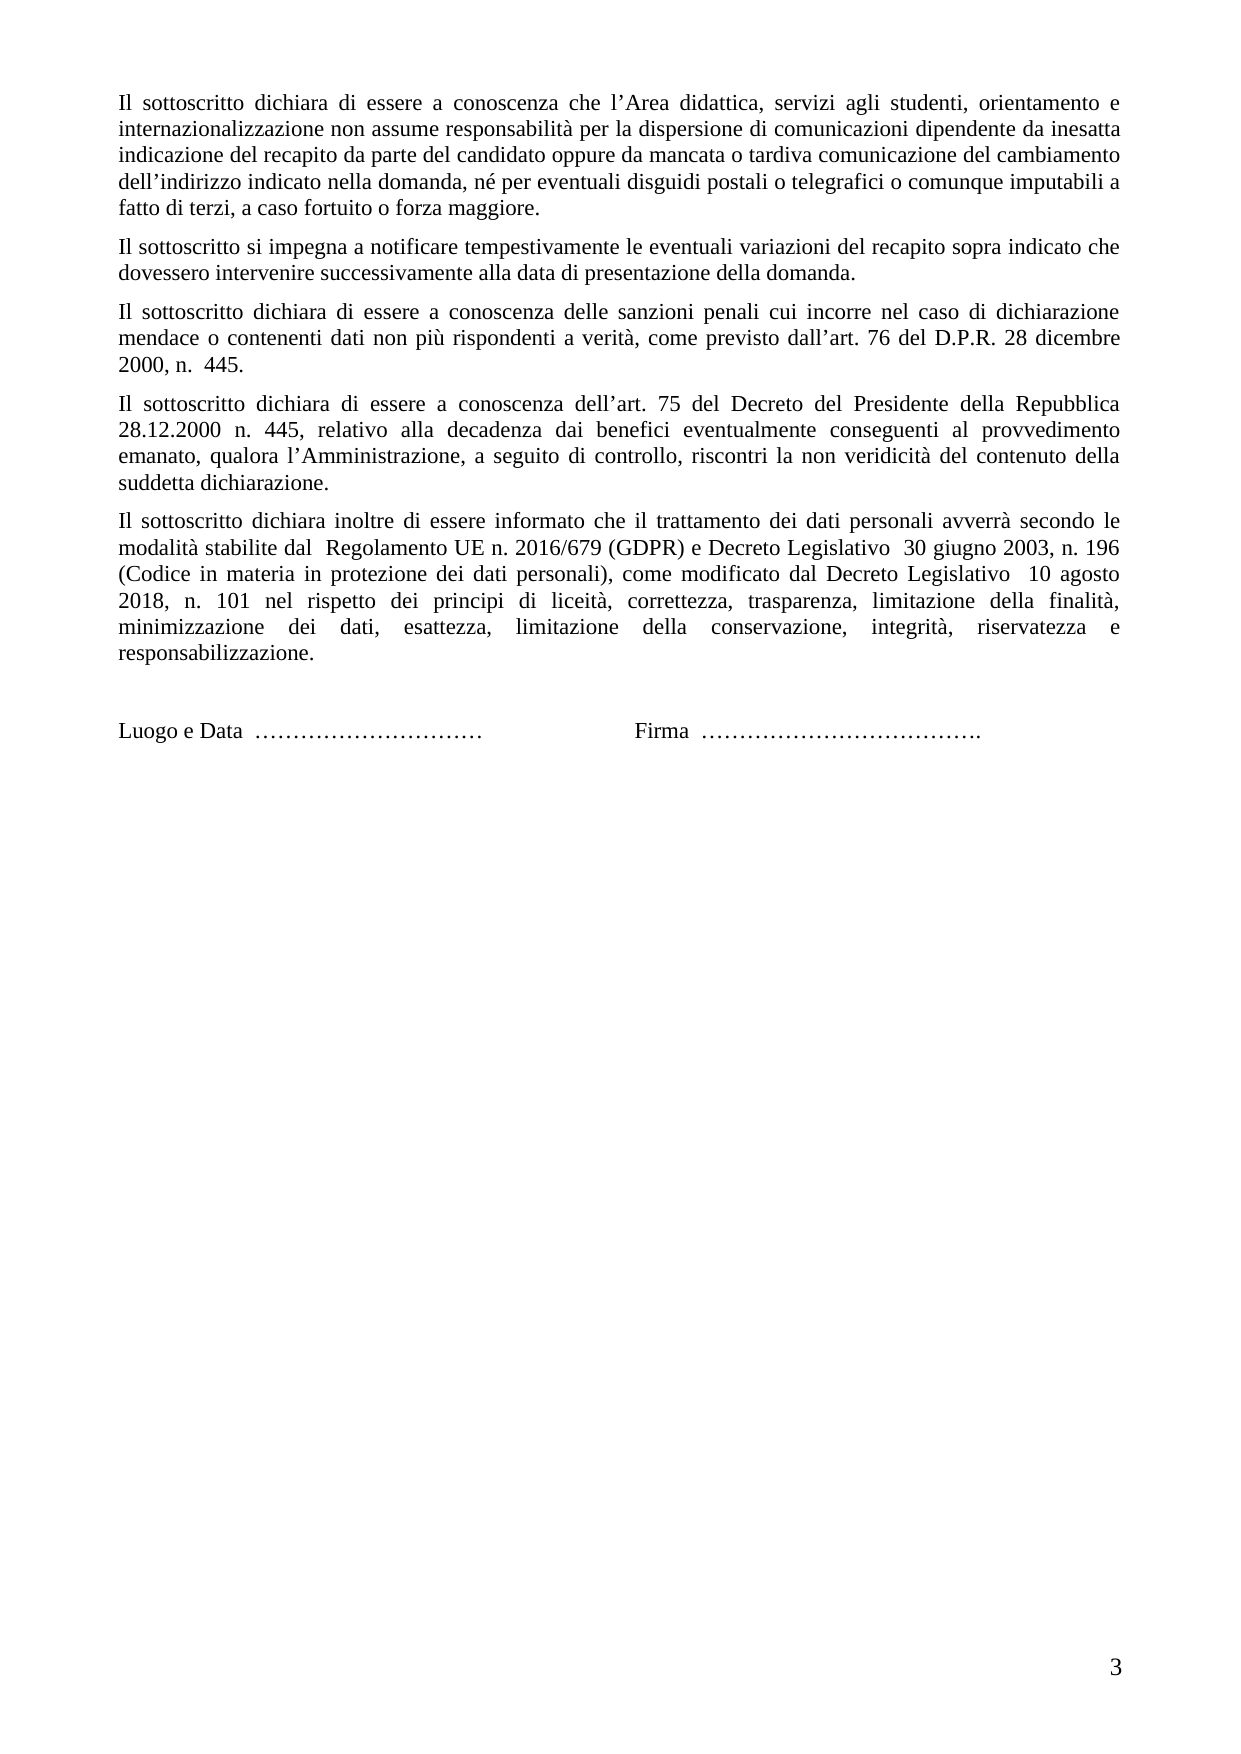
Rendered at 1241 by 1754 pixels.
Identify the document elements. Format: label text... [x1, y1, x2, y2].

text Il sottoscritto dichiara inoltre di essere informato che il trattamento dei dati personali avverrà secondo le modalità stabilite dal Regolamento UE n. 2016/679 (GDPR) e Decreto Legislativo 30 giugno 2003, n. 196 (Codice in materia in protezione dei dati personali), come modificato dal Decreto Legislativo 10 agosto 2018, n. 101 nel rispetto dei principi di liceità, correttezza, trasparenza, limitazione della finalità, minimizzazione dei dati, esattezza, limitazione della conservazione, integrità, riservatezza e responsabilizzazione. [118, 508, 1122, 666]
text Il sottoscritto dichiara di essere a conoscenza delle sanzioni penali cui incorre nel caso di dichiarazione mendace o contenenti dati non più rispondenti a verità, come previsto dall’art. 76 del D.P.R. 28 dicembre 2000, n. 445. [118, 298, 1122, 377]
text Il sottoscritto si impegna a notificare tempestivamente le eventuali variazioni del recapito sopra indicato che dovessero intervenire successivamente alla data di presentazione della domanda. [118, 233, 1122, 286]
text Luogo e Data ………………………… Firma ………………………………. [118, 717, 1122, 743]
text Il sottoscritto dichiara di essere a conoscenza che l’Area didattica, servizi agli studenti, orientamento e internazionalizzazione non assume responsabilità per la dispersione di comunicazioni dipendente da inesatta indicazione del recapito da parte del candidato oppure da mancata o tardiva comunicazione del cambiamento dell’indirizzo indicato nella domanda, né per eventuali disguidi postali o telegrafici o comunque imputabili a fatto di terzi, a caso fortuito o forza maggiore. [118, 89, 1122, 220]
text Il sottoscritto dichiara di essere a conoscenza dell’art. 75 del Decreto del Presidente della Repubblica 28.12.2000 n. 445, relativo alla decadenza dai benefici eventualmente conseguenti al provvedimento emanato, qualora l’Amministrazione, a seguito di controllo, riscontri la non veridicità del contenuto della suddetta dichiarazione. [118, 390, 1122, 495]
